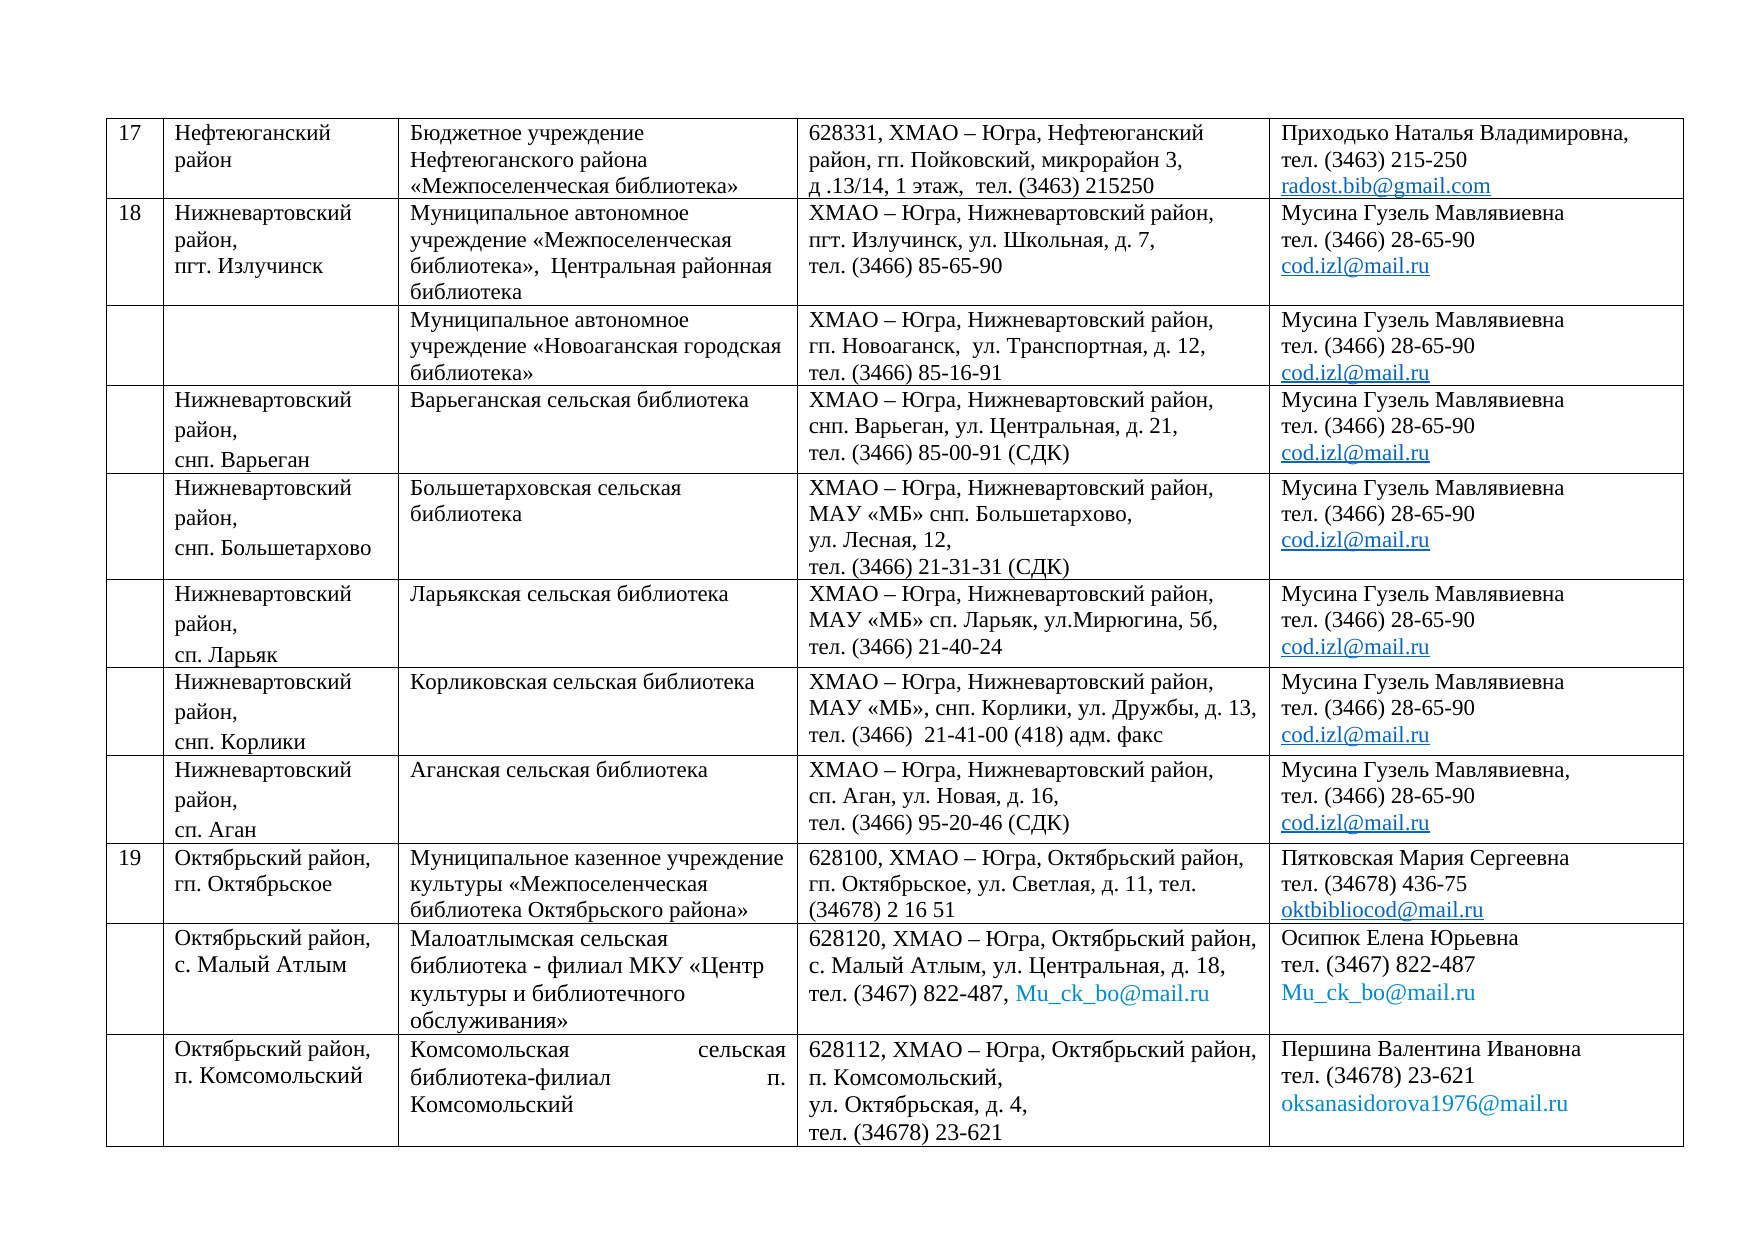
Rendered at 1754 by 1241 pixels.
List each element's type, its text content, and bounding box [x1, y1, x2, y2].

table_cell Нижневартовский район, снп. Варьеган [164, 386, 398, 473]
table_cell Нижневартовский район, сп. Ларьяк [164, 580, 398, 667]
table_cell 628331, ХМАО – Югра, Нефтеюганский район, гп. Пойковский, микрорайон 3, д .13/14, 1 этаж, тел. (3463) 215250 [798, 119, 1269, 198]
table_cell 628112, ХМАО – Югра, Октябрьский район, п. Комсомольский, ул. Октябрьская, д. 4, тел. (34678) 23-621 [798, 1035, 1269, 1146]
table_cell 19 [107, 844, 163, 923]
table_cell Комсомольская сельская библиотека-филиал п. Комсомольский [399, 1035, 797, 1146]
table_cell [107, 1035, 163, 1146]
table_cell Нижневартовский район, снп. Корлики [164, 668, 398, 755]
table_cell [107, 386, 163, 473]
table_cell Нижневартовский район, пгт. Излучинск [164, 199, 398, 305]
table_cell Мусина Гузель Мавлявиевна тел. (3466) 28-65-90 cod.izl@mail.ru [1270, 306, 1683, 385]
table_cell Аганская сельская библиотека [399, 756, 797, 843]
table_cell Муниципальное автономное учреждение «Новоаганская городская библиотека» [399, 306, 797, 385]
table_cell Осипюк Елена Юрьевна тел. (3467) 822-487 Mu_ck_bo@mail.ru [1270, 924, 1683, 1034]
table_cell Нижневартовский район, снп. Большетархово [164, 474, 398, 579]
table_cell Мусина Гузель Мавлявиевна, тел. (3466) 28-65-90 cod.izl@mail.ru [1270, 756, 1683, 843]
table_cell Першина Валентина Ивановна тел. (34678) 23-621 oksanasidorova1976@mail.ru [1270, 1035, 1683, 1146]
table_cell Октябрьский район, п. Комсомольский [164, 1035, 398, 1146]
table_cell Мусина Гузель Мавлявиевна тел. (3466) 28-65-90 cod.izl@mail.ru [1270, 386, 1683, 473]
table_cell [107, 924, 163, 1034]
table_cell [107, 668, 163, 755]
table_cell ХМАО – Югра, Нижневартовский район, МАУ «МБ» сп. Ларьяк, ул.Мирюгина, 5б, тел. (3466) 21-40-24 [798, 580, 1269, 667]
table_cell Муниципальное казенное учреждение культуры «Межпоселенческая библиотека Октябрьского района» [399, 844, 797, 923]
table_cell Нефтеюганский район [164, 119, 398, 198]
table_cell Ларьякская сельская библиотека [399, 580, 797, 667]
table_cell Муниципальное автономное учреждение «Межпоселенческая библиотека», Центральная районная библиотека [399, 199, 797, 305]
table_cell Бюджетное учреждение Нефтеюганского района «Межпоселенческая библиотека» [399, 119, 797, 198]
table_cell Мусина Гузель Мавлявиевна тел. (3466) 28-65-90 cod.izl@mail.ru [1270, 668, 1683, 755]
table_cell ХМАО – Югра, Нижневартовский район, гп. Новоаганск, ул. Транспортная, д. 12, тел. (3466) 85-16-91 [798, 306, 1269, 385]
table_cell Большетарховская сельская библиотека [399, 474, 797, 579]
table_cell Мусина Гузель Мавлявиевна тел. (3466) 28-65-90 cod.izl@mail.ru [1270, 580, 1683, 667]
table_cell ХМАО – Югра, Нижневартовский район, снп. Варьеган, ул. Центральная, д. 21, тел. (3466) 85-00-91 (СДК) [798, 386, 1269, 473]
table_cell Приходько Наталья Владимировна, тел. (3463) 215-250 radost.bib@gmail.com [1270, 119, 1683, 198]
table_cell [107, 306, 163, 385]
table_cell [107, 580, 163, 667]
table_cell ХМАО – Югра, Нижневартовский район, пгт. Излучинск, ул. Школьная, д. 7, тел. (3466) 85-65-90 [798, 199, 1269, 305]
table_cell ХМАО – Югра, Нижневартовский район, сп. Аган, ул. Новая, д. 16, тел. (3466) 95-20-46 (СДК) [798, 756, 1269, 843]
table_cell ХМАО – Югра, Нижневартовский район, МАУ «МБ» снп. Большетархово, ул. Лесная, 12, тел. (3466) 21-31-31 (СДК) [798, 474, 1269, 579]
table_cell 628100, ХМАО – Югра, Октябрьский район, гп. Октябрьское, ул. Светлая, д. 11, тел. (34678) 2 16 51 [798, 844, 1269, 923]
table_cell Нижневартовский район, сп. Аган [164, 756, 398, 843]
table_cell Октябрьский район, гп. Октябрьское [164, 844, 398, 923]
table_cell Октябрьский район, с. Малый Атлым [164, 924, 398, 1034]
table_cell [164, 306, 398, 385]
table_cell Малоатлымская сельская библиотека - филиал МКУ «Центр культуры и библиотечного обслуживания» [399, 924, 797, 1034]
table_cell [107, 756, 163, 843]
table_cell Мусина Гузель Мавлявиевна тел. (3466) 28-65-90 cod.izl@mail.ru [1270, 199, 1683, 305]
table_cell 17 [107, 119, 163, 198]
table_cell 628120, ХМАО – Югра, Октябрьский район, с. Малый Атлым, ул. Центральная, д. 18, тел. (3467) 822-487, Mu_ck_bo@mail.ru [798, 924, 1269, 1034]
table_cell Корликовская сельская библиотека [399, 668, 797, 755]
table_cell Пятковская Мария Сергеевна тел. (34678) 436-75 oktbibliocod@mail.ru [1270, 844, 1683, 923]
table_cell Варьеганская сельская библиотека [399, 386, 797, 473]
table_cell ХМАО – Югра, Нижневартовский район, МАУ «МБ», снп. Корлики, ул. Дружбы, д. 13, тел. (3466) 21-41-00 (418) адм. факс [798, 668, 1269, 755]
table_cell Мусина Гузель Мавлявиевна тел. (3466) 28-65-90 cod.izl@mail.ru [1270, 474, 1683, 579]
table_cell 18 [107, 199, 163, 305]
table_cell [107, 474, 163, 579]
